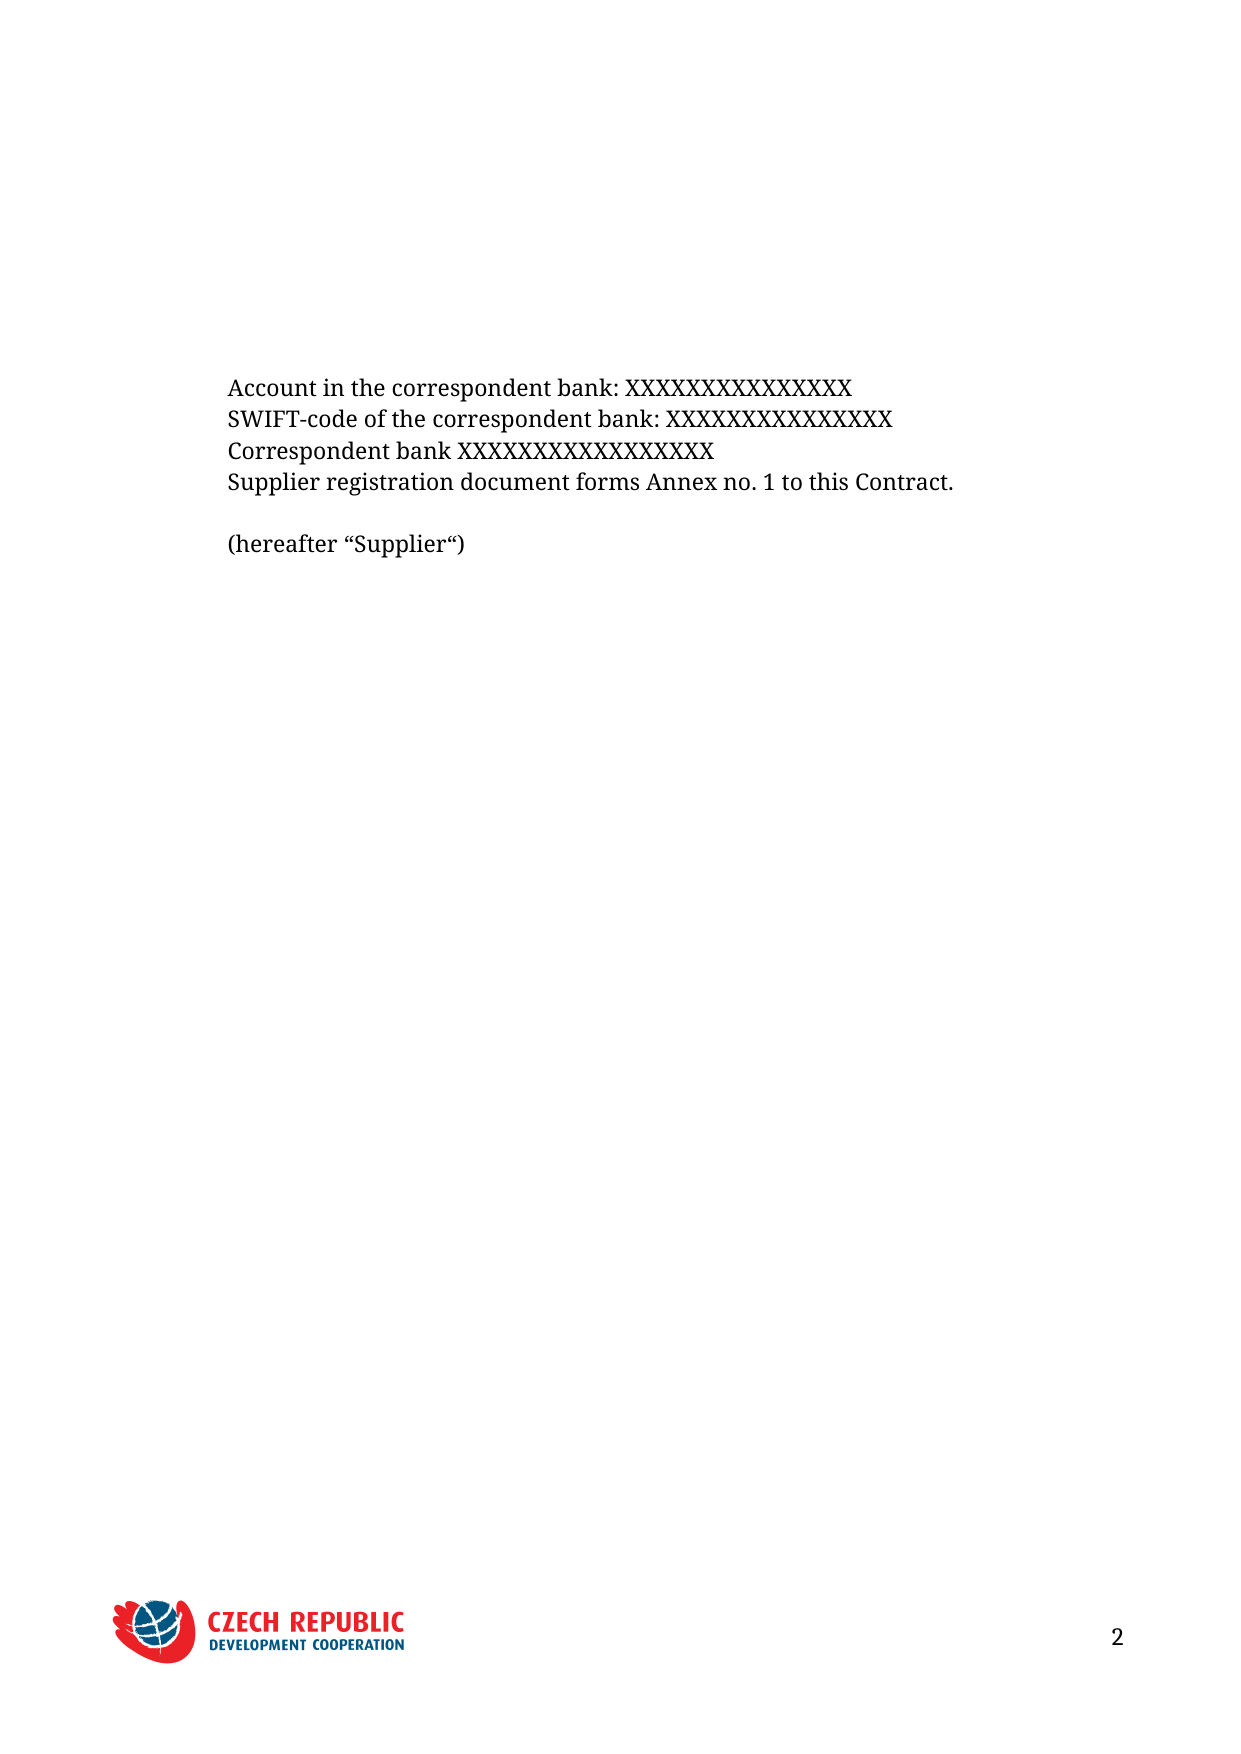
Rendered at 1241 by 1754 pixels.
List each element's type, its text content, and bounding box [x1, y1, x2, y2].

text Account in the correspondent bank: XXXXXXXXXXXXXXX [227, 372, 1123, 403]
picture [93, 1582, 423, 1683]
text Supplier registration document forms Annex no. 1 to this Contract. [227, 466, 1123, 497]
text (hereafter “Supplier“) [227, 528, 1123, 559]
text Correspondent bank XXXXXXXXXXXXXXXXX [227, 434, 1123, 466]
text SWIFT-code of the correspondent bank: XXXXXXXXXXXXXXX [227, 403, 1123, 434]
